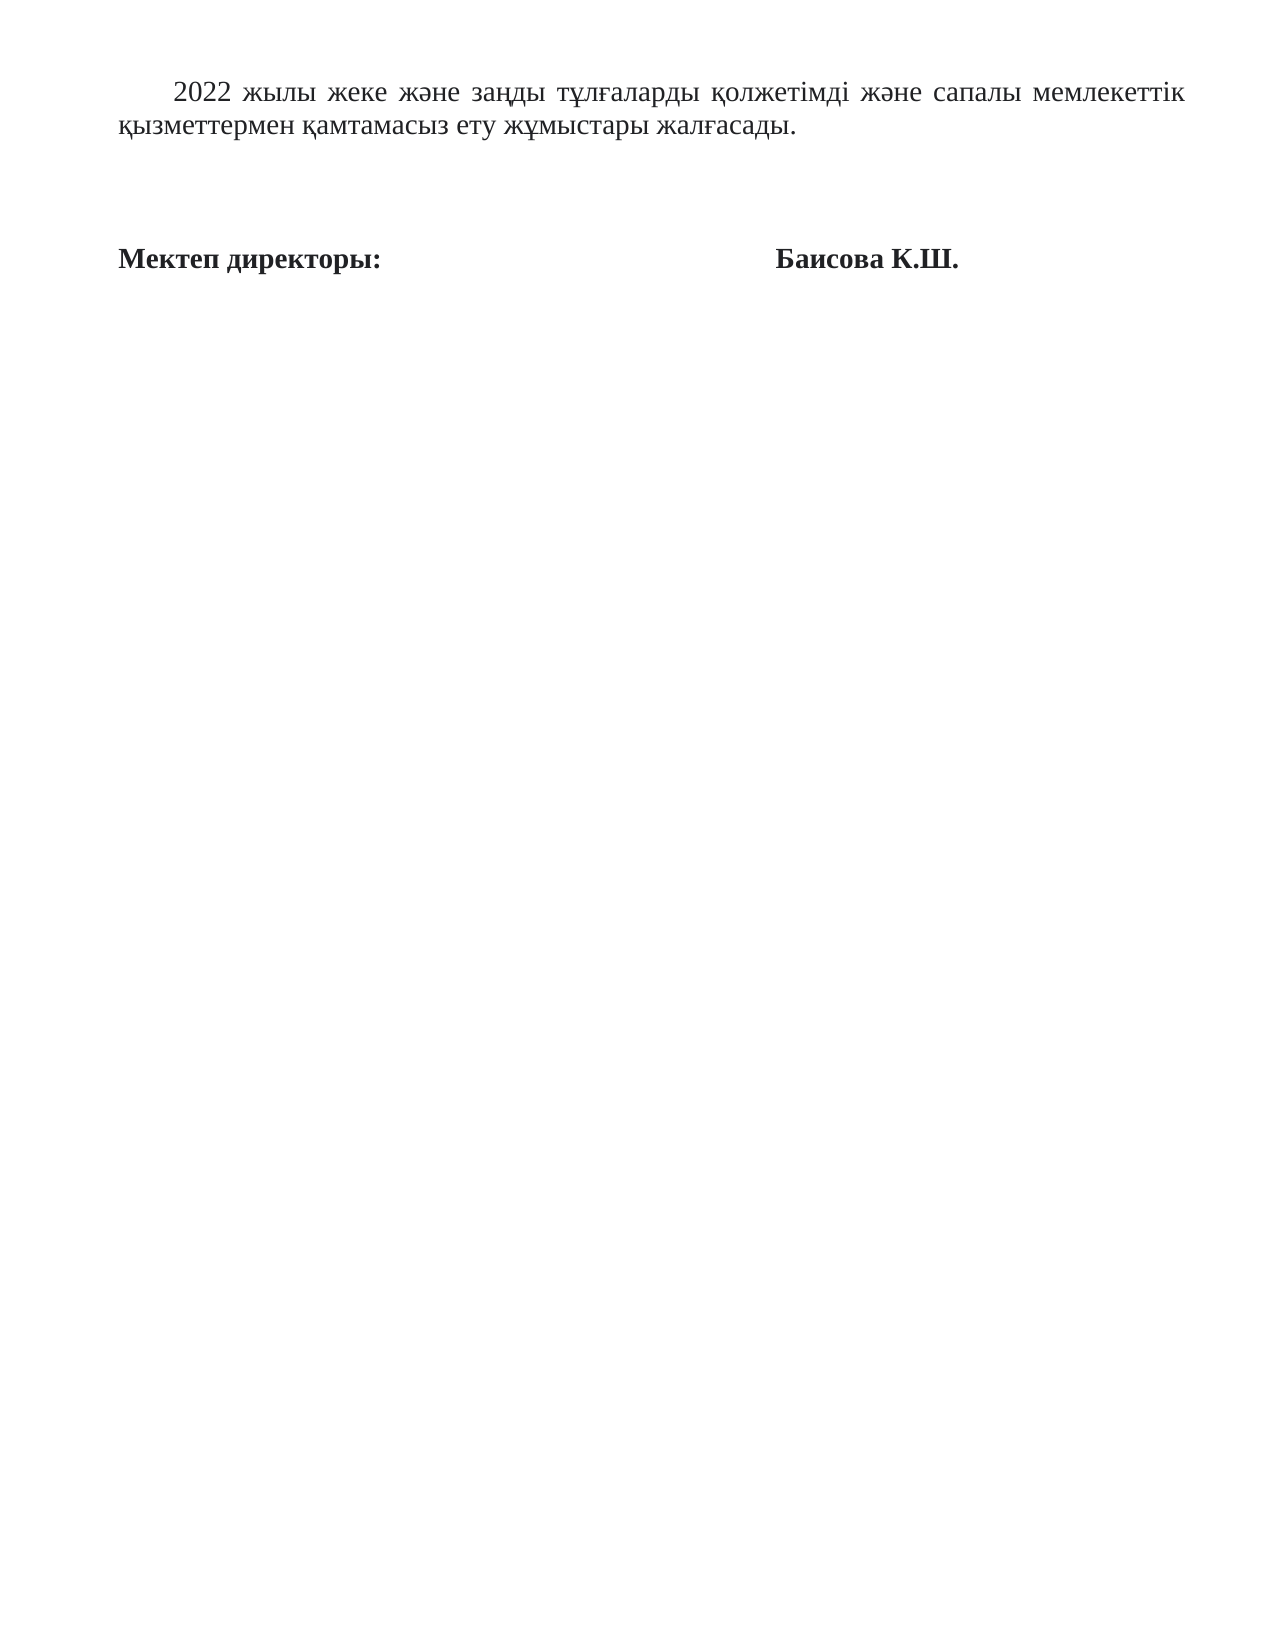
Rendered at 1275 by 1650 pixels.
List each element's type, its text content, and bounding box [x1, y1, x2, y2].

text Мектеп директоры: Баисова К.Ш. [118, 242, 1186, 275]
text 2022 жылы жеке және заңды тұлғаларды қолжетімді және сапалы мемлекеттік қызметтермен қамтамасыз ету жұмыстары жалғасады. [118, 74, 1186, 141]
